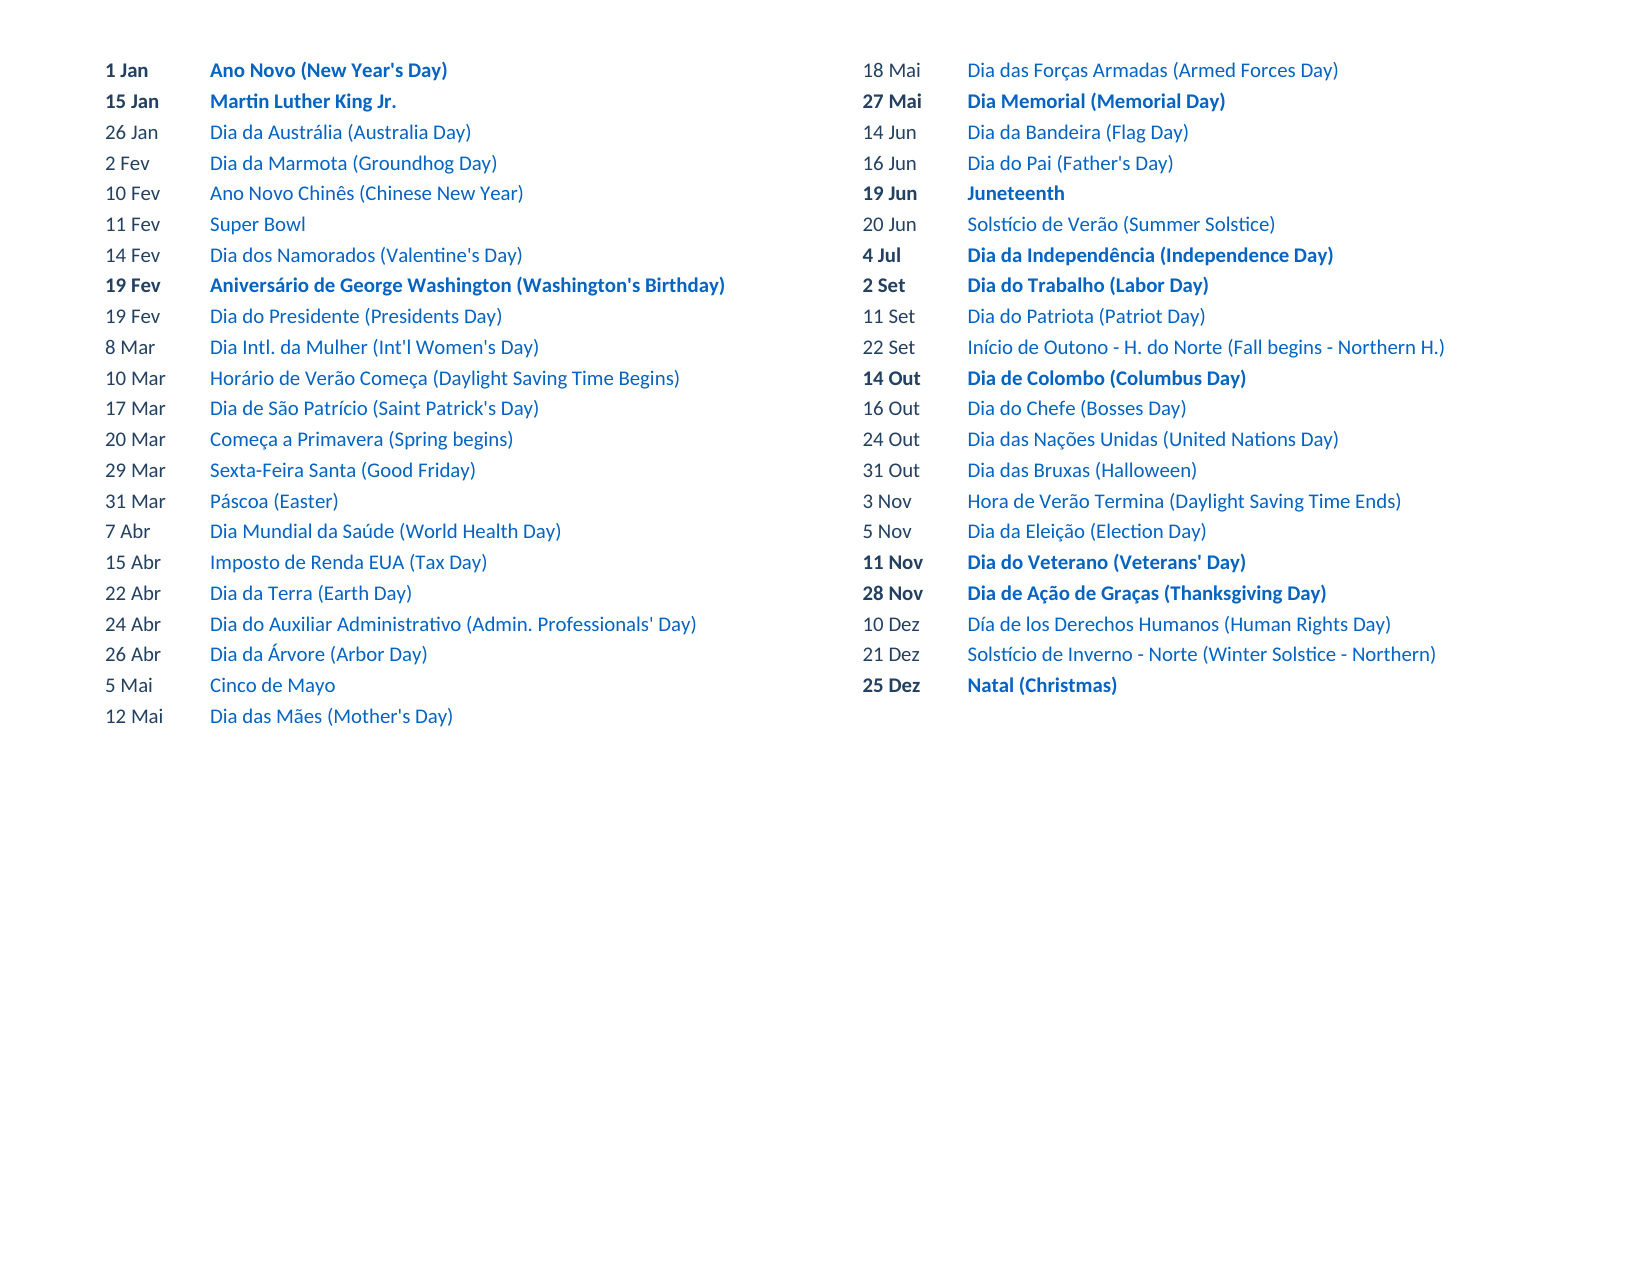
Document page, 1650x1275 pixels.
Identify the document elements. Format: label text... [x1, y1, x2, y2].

text 28 Nov Dia de Ação de Graças (Thanksgiving Day) [862, 584, 1545, 604]
text 20 Mar Começa a Primavera (Spring begins) [105, 430, 787, 451]
text 26 Abr Dia da Árvore (Arbor Day) [105, 645, 787, 666]
text 4 Jul Dia da Independência (Independence Day) [862, 246, 1545, 266]
text 14 Fev Dia dos Namorados (Valentine's Day) [105, 246, 787, 266]
text 15 Jan Martin Luther King Jr. [105, 92, 787, 113]
text 5 Nov Dia da Eleição (Election Day) [862, 522, 1545, 543]
text 16 Out Dia do Chefe (Bosses Day) [862, 399, 1545, 420]
text 2 Set Dia do Trabalho (Labor Day) [862, 277, 1545, 297]
text 21 Dez Solstício de Inverno - Norte (Winter Solstice - Northern) [862, 645, 1545, 666]
text 19 Fev Dia do Presidente (Presidents Day) [105, 307, 787, 328]
text 26 Jan Dia da Austrália (Australia Day) [105, 123, 787, 143]
text 10 Mar Horário de Verão Começa (Daylight Saving Time Begins) [105, 369, 787, 389]
text 22 Set Início de Outono - H. do Norte (Fall begins - Northern H.) [862, 338, 1545, 358]
text 18 Mai Dia das Forças Armadas (Armed Forces Day) [862, 62, 1545, 82]
text 24 Abr Dia do Auxiliar Administrativo (Admin. Professionals' Day) [105, 615, 787, 635]
text 11 Set Dia do Patriota (Patriot Day) [862, 307, 1545, 328]
text 5 Mai Cinco de Mayo [105, 676, 787, 696]
text 1 Jan Ano Novo (New Year's Day) [105, 62, 787, 82]
text 20 Jun Solstício de Verão (Summer Solstice) [862, 215, 1545, 236]
text 14 Jun Dia da Bandeira (Flag Day) [862, 123, 1545, 143]
text 2 Fev Dia da Marmota (Groundhog Day) [105, 154, 787, 174]
text 19 Jun Juneteenth [862, 184, 1545, 205]
text 11 Fev Super Bowl [105, 215, 787, 236]
text 11 Nov Dia do Veterano (Veterans' Day) [862, 553, 1545, 573]
text 24 Out Dia das Nações Unidas (United Nations Day) [862, 430, 1545, 451]
text 16 Jun Dia do Pai (Father's Day) [862, 154, 1545, 174]
text 10 Dez Día de los Derechos Humanos (Human Rights Day) [862, 615, 1545, 635]
text 25 Dez Natal (Christmas) [862, 676, 1545, 696]
text 15 Abr Imposto de Renda EUA (Tax Day) [105, 553, 787, 573]
text 22 Abr Dia da Terra (Earth Day) [105, 584, 787, 604]
text 31 Mar Páscoa (Easter) [105, 492, 787, 512]
text 29 Mar Sexta-Feira Santa (Good Friday) [105, 461, 787, 481]
text 19 Fev Aniversário de George Washington (Washington's Birthday) [105, 277, 787, 297]
text 14 Out Dia de Colombo (Columbus Day) [862, 369, 1545, 389]
text 27 Mai Dia Memorial (Memorial Day) [862, 92, 1545, 113]
text 10 Fev Ano Novo Chinês (Chinese New Year) [105, 184, 787, 205]
text 17 Mar Dia de São Patrício (Saint Patrick's Day) [105, 399, 787, 420]
text 12 Mai Dia das Mães (Mother's Day) [105, 707, 787, 727]
text 7 Abr Dia Mundial da Saúde (World Health Day) [105, 522, 787, 543]
text 8 Mar Dia Intl. da Mulher (Int'l Women's Day) [105, 338, 787, 358]
text 31 Out Dia das Bruxas (Halloween) [862, 461, 1545, 481]
text 3 Nov Hora de Verão Termina (Daylight Saving Time Ends) [862, 492, 1545, 512]
